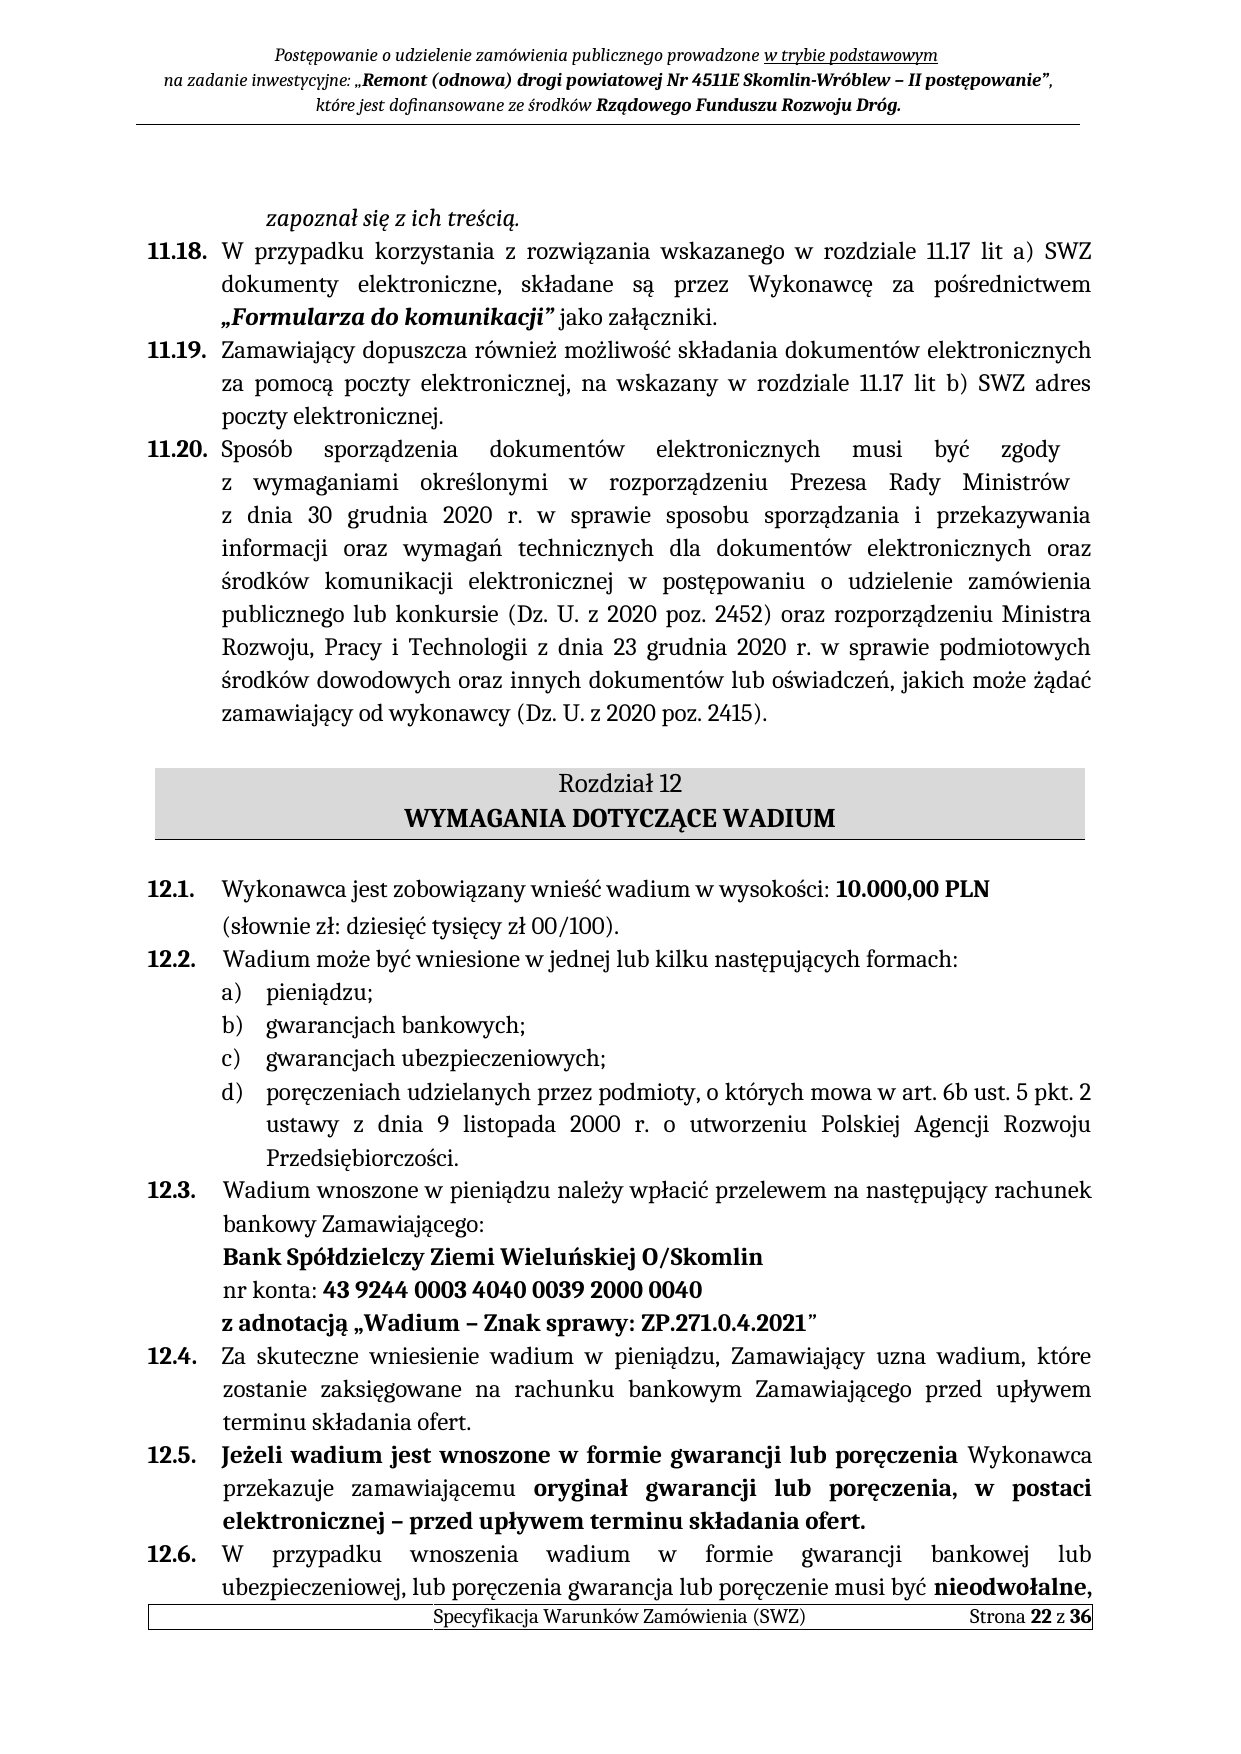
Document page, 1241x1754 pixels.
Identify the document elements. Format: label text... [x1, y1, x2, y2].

list pieniądzu; [221, 978, 1093, 1007]
list W przypadku korzystania z rozwiązania wskazanego w rozdziale 11.17 lit a) SWZ dokumenty elektroniczne, składane są przez Wykonawcę za pośrednictwem „Formularza do komunikacji” jako załączniki. [148, 237, 1093, 331]
list Sposób sporządzenia dokumentów elektronicznych musi być zgody z wymaganiami określonymi w rozporządzeniu Prezesa Rady Ministrów z dnia 30 grudnia 2020 r. w sprawie sposobu sporządzania i przekazywania informacji oraz wymagań technicznych dla dokumentów elektronicznych oraz środków komunikacji elektronicznej w postępowaniu o udzielenie zamówienia publicznego lub konkursie (Dz. U. z 2020 poz. 2452) oraz rozporządzeniu Ministra Rozwoju, Pracy i Technologii z dnia 23 grudnia 2020 r. w sprawie podmiotowych środków dowodowych oraz innych dokumentów lub oświadczeń, jakich może żądać zamawiający od wykonawcy (Dz. U. z 2020 poz. 2415). [148, 435, 1093, 728]
list Jeżeli wadium jest wnoszone w formie gwarancji lub poręczenia Wykonawca przekazuje zamawiającemu oryginał gwarancji lub poręczenia, w postaci elektronicznej – przed upływem terminu składania ofert. [148, 1441, 1093, 1535]
list Za skuteczne wniesienie wadium w pieniądzu, Zamawiający uzna wadium, które zostanie zaksięgowane na rachunku bankowym Zamawiającego przed upływem terminu składania ofert. [148, 1342, 1093, 1436]
list Wadium może być wniesione w jednej lub kilku następujących formach: [148, 945, 1093, 974]
list gwarancjach ubezpieczeniowych; [221, 1044, 1093, 1073]
text Bank Spółdzielczy Ziemi Wieluńskiej O/Skomlin [223, 1242, 1093, 1271]
table_header Rozdział 12 WYMAGANIA DOTYCZĄCE WADIUM [155, 768, 1085, 839]
text (słownie zł: dziesięć tysięcy zł 00/100). [148, 912, 1093, 941]
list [147, 1540, 1093, 1601]
list poręczeniach udzielanych przez podmioty, o których mowa w art. 6b ust. 5 pkt. 2 ustawy z dnia 9 listopada 2000 r. o utworzeniu Polskiej Agencji Rozwoju Przedsiębiorczości. [221, 1077, 1093, 1172]
list Wadium wnoszone w pieniądzu należy wpłacić przelewem na następujący rachunek bankowy Zamawiającego: [148, 1176, 1093, 1238]
list Wykonawca jest zobowiązany wnieść wadium w wysokości: 10.000,00 PLN [148, 875, 1093, 904]
list gwarancjach bankowych; [221, 1011, 1093, 1040]
list Zamawiający dopuszcza również możliwość składania dokumentów elektronicznych za pomocą poczty elektronicznej, na wskazany w rozdziale 11.17 lit b) SWZ adres poczty elektronicznej. [148, 336, 1093, 431]
text nr konta: 43 9244 0003 4040 0039 2000 0040 [223, 1276, 1093, 1304]
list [266, 204, 1093, 232]
list z adnotacją „Wadium – Znak sprawy: ZP.271.0.4.2021” [221, 1308, 1093, 1337]
